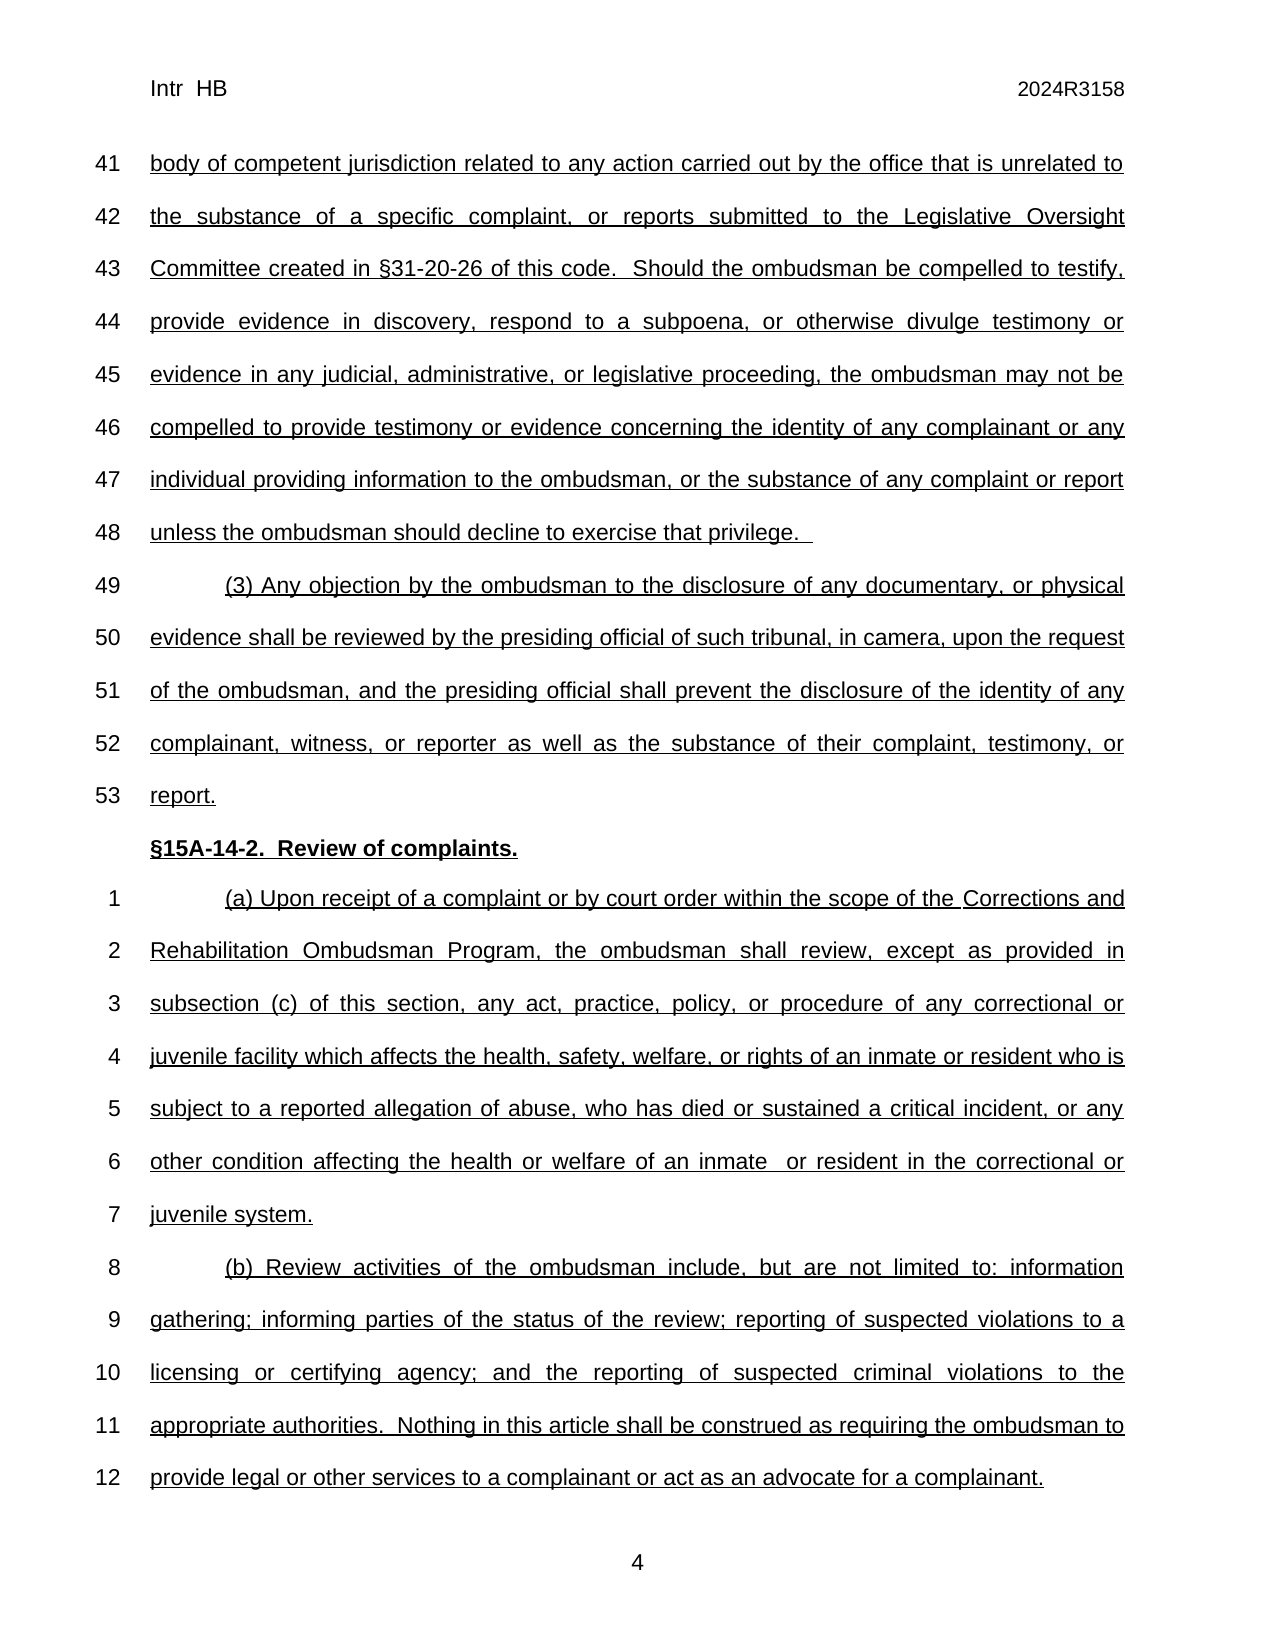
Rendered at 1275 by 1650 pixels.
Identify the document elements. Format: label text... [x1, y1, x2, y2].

text (a) Upon receipt of a complaint or by court order within the scope of the Corrections and Rehabilitation Ombudsman Program, the ombudsman shall review, except as provided in subsection (c) of this section, any act, practice, policy, or procedure of any correctional or juvenile facility which affects the health, safety, welfare, or rights of an inmate or resident who is subject to a reported allegation of abuse, who has died or sustained a critical incident, or any other condition affecting the health or welfare of an inmate or resident in the correctional or juvenile system. [150, 884, 1125, 960]
text (a) Upon receipt of a complaint or by court order within the scope of the Corrections and Rehabilitation Ombudsman Program, the ombudsman shall review, except as provided in subsection (c) of this section, any act, practice, policy, or procedure of any correctional or juvenile facility which affects the health, safety, welfare, or rights of an inmate or resident who is subject to a reported allegation of abuse, who has died or sustained a critical incident, or any other condition affecting the health or welfare of an inmate or resident in the correctional or juvenile system. [150, 1067, 1125, 1171]
text (b) Review activities of the ombudsman include, but are not limited to: information gathering; informing parties of the status of the review; reporting of suspected violations to a licensing or certifying agency; and the reporting of suspected criminal violations to the appropriate authorities. Nothing in this article shall be construed as requiring the ombudsman to provide legal or other services to a complainant or act as an advocate for a complainant. [150, 1436, 1125, 1491]
text (3) Any objection by the ombudsman to the disclosure of any documentary, or physical evidence shall be reviewed by the presiding official of such tribunal, in camera, upon the request of the ombudsman, and the presiding official shall prevent the disclosure of the identity of any complainant, witness, or reporter as well as the substance of their complaint, testimony, or report. [150, 701, 1125, 809]
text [150, 150, 1125, 225]
text (3) Any objection by the ombudsman to the disclosure of any documentary, or physical evidence shall be reviewed by the presiding official of such tribunal, in camera, upon the request of the ombudsman, and the presiding official shall prevent the disclosure of the identity of any complainant, witness, or reporter as well as the substance of their complaint, testimony, or report. [150, 648, 1125, 700]
text (a) Upon receipt of a complaint or by court order within the scope of the Corrections and Rehabilitation Ombudsman Program, the ombudsman shall review, except as provided in subsection (c) of this section, any act, practice, policy, or procedure of any correctional or juvenile facility which affects the health, safety, welfare, or rights of an inmate or resident who is subject to a reported allegation of abuse, who has died or sustained a critical incident, or any other condition affecting the health or welfare of an inmate or resident in the correctional or juvenile system. [150, 961, 1125, 1013]
text (3) Any objection by the ombudsman to the disclosure of any documentary, or physical evidence shall be reviewed by the presiding official of such tribunal, in camera, upon the request of the ombudsman, and the presiding official shall prevent the disclosure of the identity of any complainant, witness, or reporter as well as the substance of their complaint, testimony, or report. [150, 572, 1125, 647]
text (b) Review activities of the ombudsman include, but are not limited to: information gathering; informing parties of the status of the review; reporting of suspected violations to a licensing or certifying agency; and the reporting of suspected criminal violations to the appropriate authorities. Nothing in this article shall be construed as requiring the ombudsman to provide legal or other services to a complainant or act as an advocate for a complainant. [150, 1330, 1125, 1382]
text (b) Review activities of the ombudsman include, but are not limited to: information gathering; informing parties of the status of the review; reporting of suspected violations to a licensing or certifying agency; and the reporting of suspected criminal violations to the appropriate authorities. Nothing in this article shall be construed as requiring the ombudsman to provide legal or other services to a complainant or act as an advocate for a complainant. [150, 1253, 1125, 1329]
text (a) Upon receipt of a complaint or by court order within the scope of the Corrections and Rehabilitation Ombudsman Program, the ombudsman shall review, except as provided in subsection (c) of this section, any act, practice, policy, or procedure of any correctional or juvenile facility which affects the health, safety, welfare, or rights of an inmate or resident who is subject to a reported allegation of abuse, who has died or sustained a critical incident, or any other condition affecting the health or welfare of an inmate or resident in the correctional or juvenile system. [150, 1172, 1125, 1227]
text §15A-14-2. Review of complaints. [150, 835, 1050, 862]
text (a) Upon receipt of a complaint or by court order within the scope of the Corrections and Rehabilitation Ombudsman Program, the ombudsman shall review, except as provided in subsection (c) of this section, any act, practice, policy, or procedure of any correctional or juvenile facility which affects the health, safety, welfare, or rights of an inmate or resident who is subject to a reported allegation of abuse, who has died or sustained a critical incident, or any other condition affecting the health or welfare of an inmate or resident in the correctional or juvenile system. [150, 1014, 1125, 1065]
text (b) Review activities of the ombudsman include, but are not limited to: information gathering; informing parties of the status of the review; reporting of suspected violations to a licensing or certifying agency; and the reporting of suspected criminal violations to the appropriate authorities. Nothing in this article shall be construed as requiring the ombudsman to provide legal or other services to a complainant or act as an advocate for a complainant. [150, 1383, 1125, 1434]
